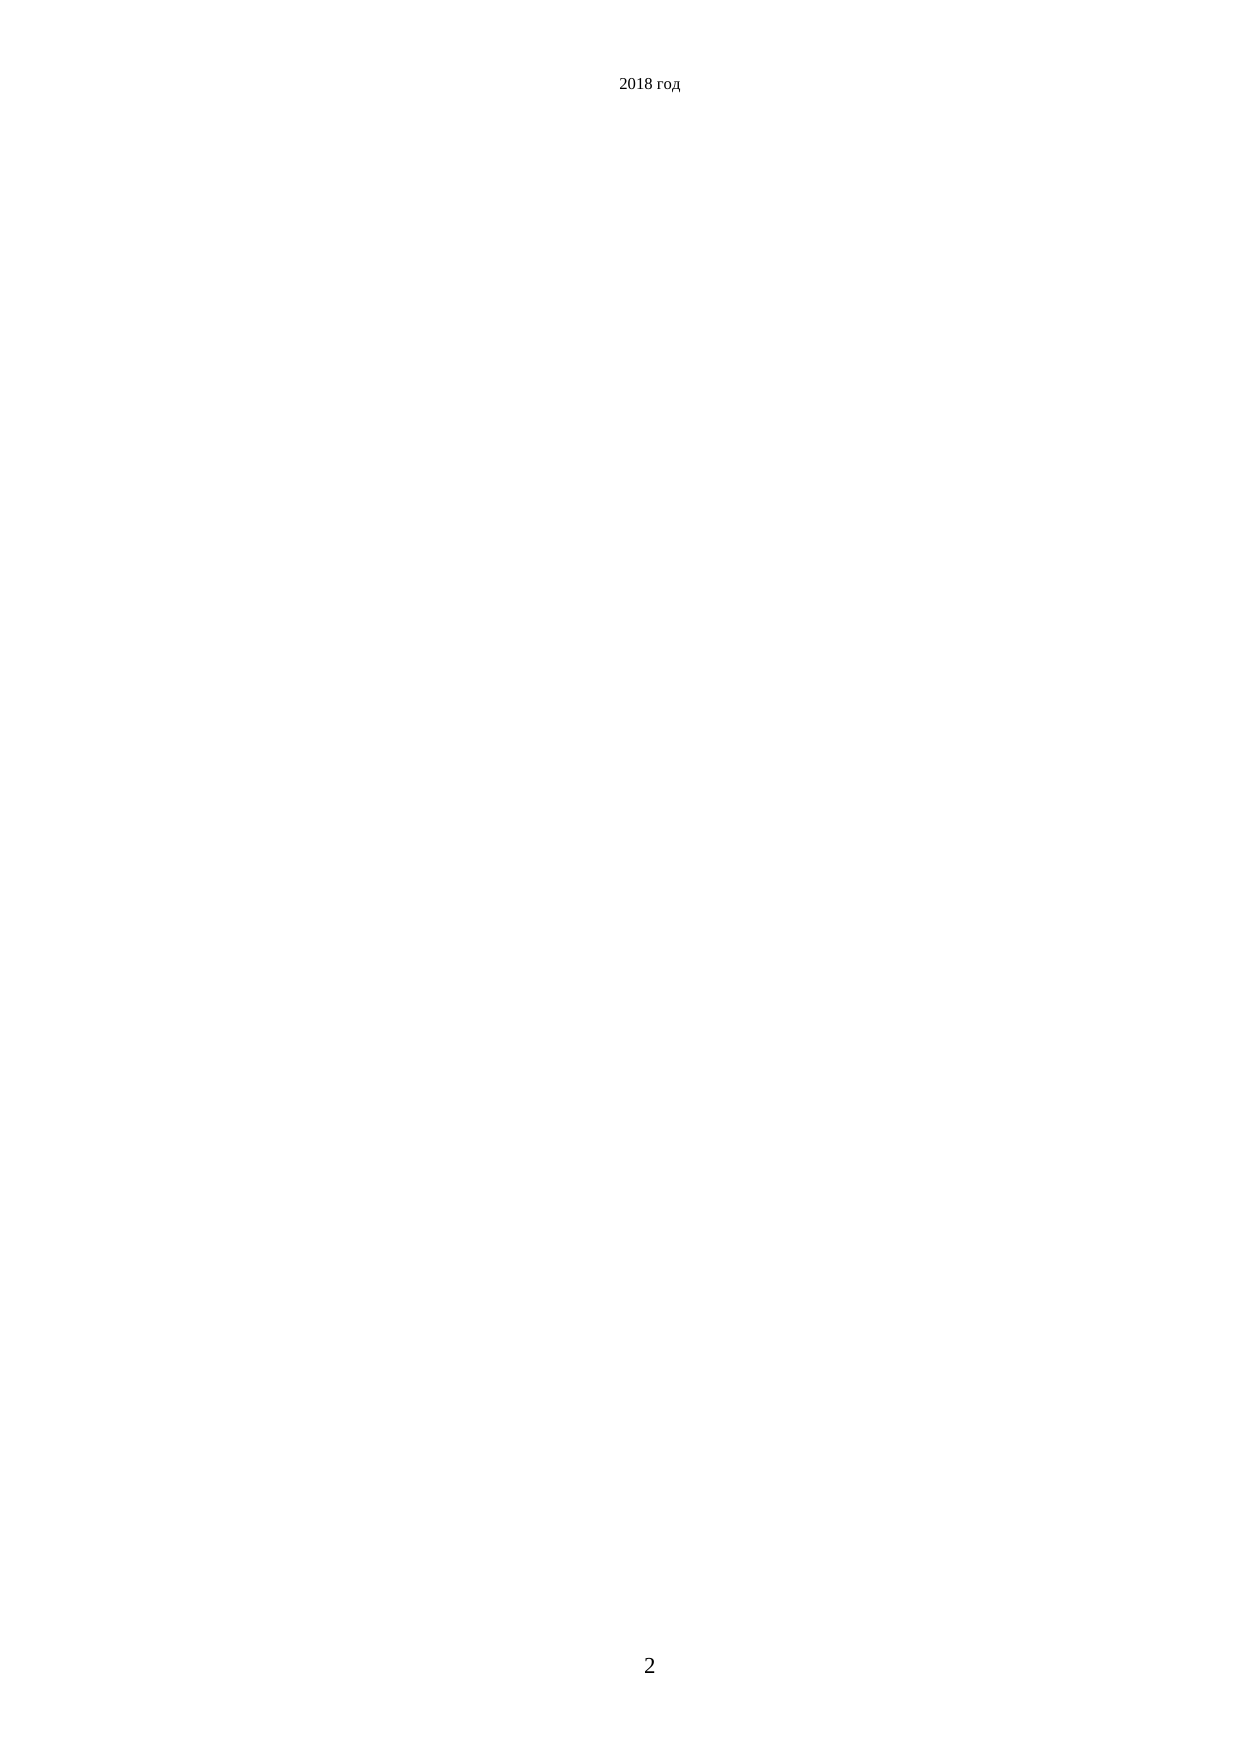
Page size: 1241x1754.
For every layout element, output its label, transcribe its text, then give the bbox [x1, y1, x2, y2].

text 2018 год [118, 74, 1181, 93]
